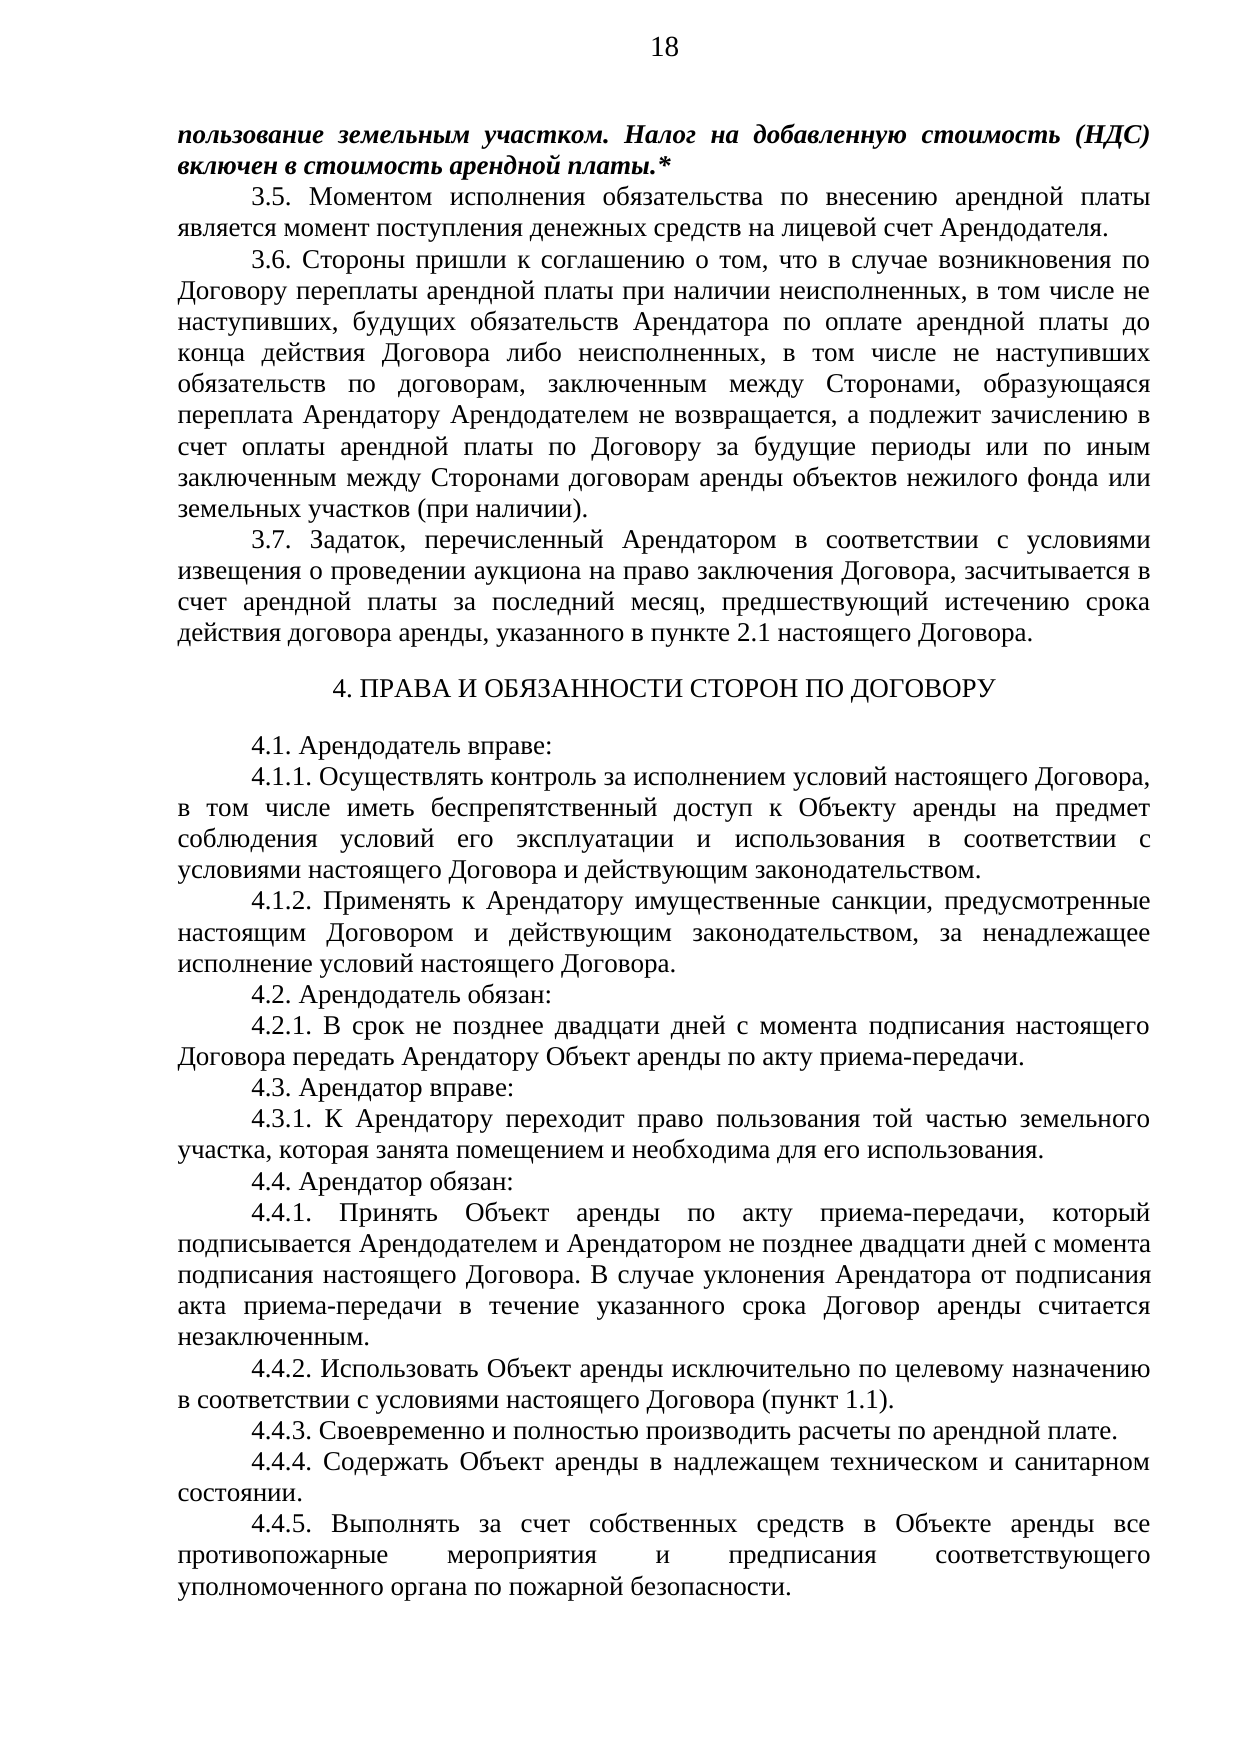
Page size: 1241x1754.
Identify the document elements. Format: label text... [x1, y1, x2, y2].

text 4.4.4. Содержать Объект аренды в надлежащем техническом и санитарном состоянии. [177, 1445, 1152, 1507]
text 3.6. Стороны пришли к соглашению о том, что в случае возникновения по Договору переплаты арендной платы при наличии неисполненных, в том числе не наступивших, будущих обязательств Арендатора по оплате арендной платы до конца действия Договора либо неисполненных, в том числе не наступивших обязательств по договорам, заключенным между Сторонами, образующаяся переплата Арендатору Арендодателем не возвращается, а подлежит зачислению в счет оплаты арендной платы по Договору за будущие периоды или по иным заключенным между Сторонами договорам аренды объектов нежилого фонда или земельных участков (при наличии). [177, 243, 1152, 523]
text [177, 118, 1152, 180]
text 4.4.1. Принять Объект аренды по акту приема-передачи, который подписывается Арендодателем и Арендатором не позднее двадцати дней с момента подписания настоящего Договора. В случае уклонения Арендатора от подписания акта приема-передачи в течение указанного срока Договор аренды считается незаключенным. [177, 1196, 1152, 1352]
text 4.4. Арендатор обязан: [177, 1165, 1152, 1196]
text 4.1.1. Осуществлять контроль за исполнением условий настоящего Договора, в том числе иметь беспрепятственный доступ к Объекту аренды на предмет соблюдения условий его эксплуатации и использования в соответствии с условиями настоящего Договора и действующим законодательством. [177, 760, 1152, 884]
text 4.3. Арендатор вправе: [177, 1071, 1152, 1102]
text 4.4.2. Использовать Объект аренды исключительно по целевому назначению в соответствии с условиями настоящего Договора (пункт 1.1). [177, 1352, 1152, 1414]
text 4.2.1. В срок не позднее двадцати дней с момента подписания настоящего Договора передать Арендатору Объект аренды по акту приема-передачи. [177, 1009, 1152, 1071]
text 3.5. Моментом исполнения обязательства по внесению арендной платы является момент поступления денежных средств на лицевой счет Арендодателя. [177, 180, 1152, 243]
text 4.4.5. Выполнять за счет собственных средств в Объекте аренды все противопожарные мероприятия и предписания соответствующего уполномоченного органа по пожарной безопасности. [177, 1507, 1152, 1601]
text 4.4.3. Своевременно и полностью производить расчеты по арендной плате. [177, 1414, 1152, 1445]
text 4.3.1. К Арендатору переходит право пользования той частью земельного участка, которая занята помещением и необходима для его использования. [177, 1102, 1152, 1165]
text 4.1. Арендодатель вправе: [177, 729, 1152, 760]
text 4.1.2. Применять к Арендатору имущественные санкции, предусмотренные настоящим Договором и действующим законодательством, за ненадлежащее исполнение условий настоящего Договора. [177, 884, 1152, 978]
text 4. ПРАВА И ОБЯЗАННОСТИ СТОРОН ПО ДОГОВОРУ [177, 673, 1152, 704]
text 4.2. Арендодатель обязан: [177, 978, 1152, 1009]
text 3.7. Задаток, перечисленный Арендатором в соответствии с условиями извещения о проведении аукциона на право заключения Договора, засчитывается в счет арендной платы за последний месяц, предшествующий истечению срока действия договора аренды, указанного в пункте 2.1 настоящего Договора. [177, 523, 1152, 648]
